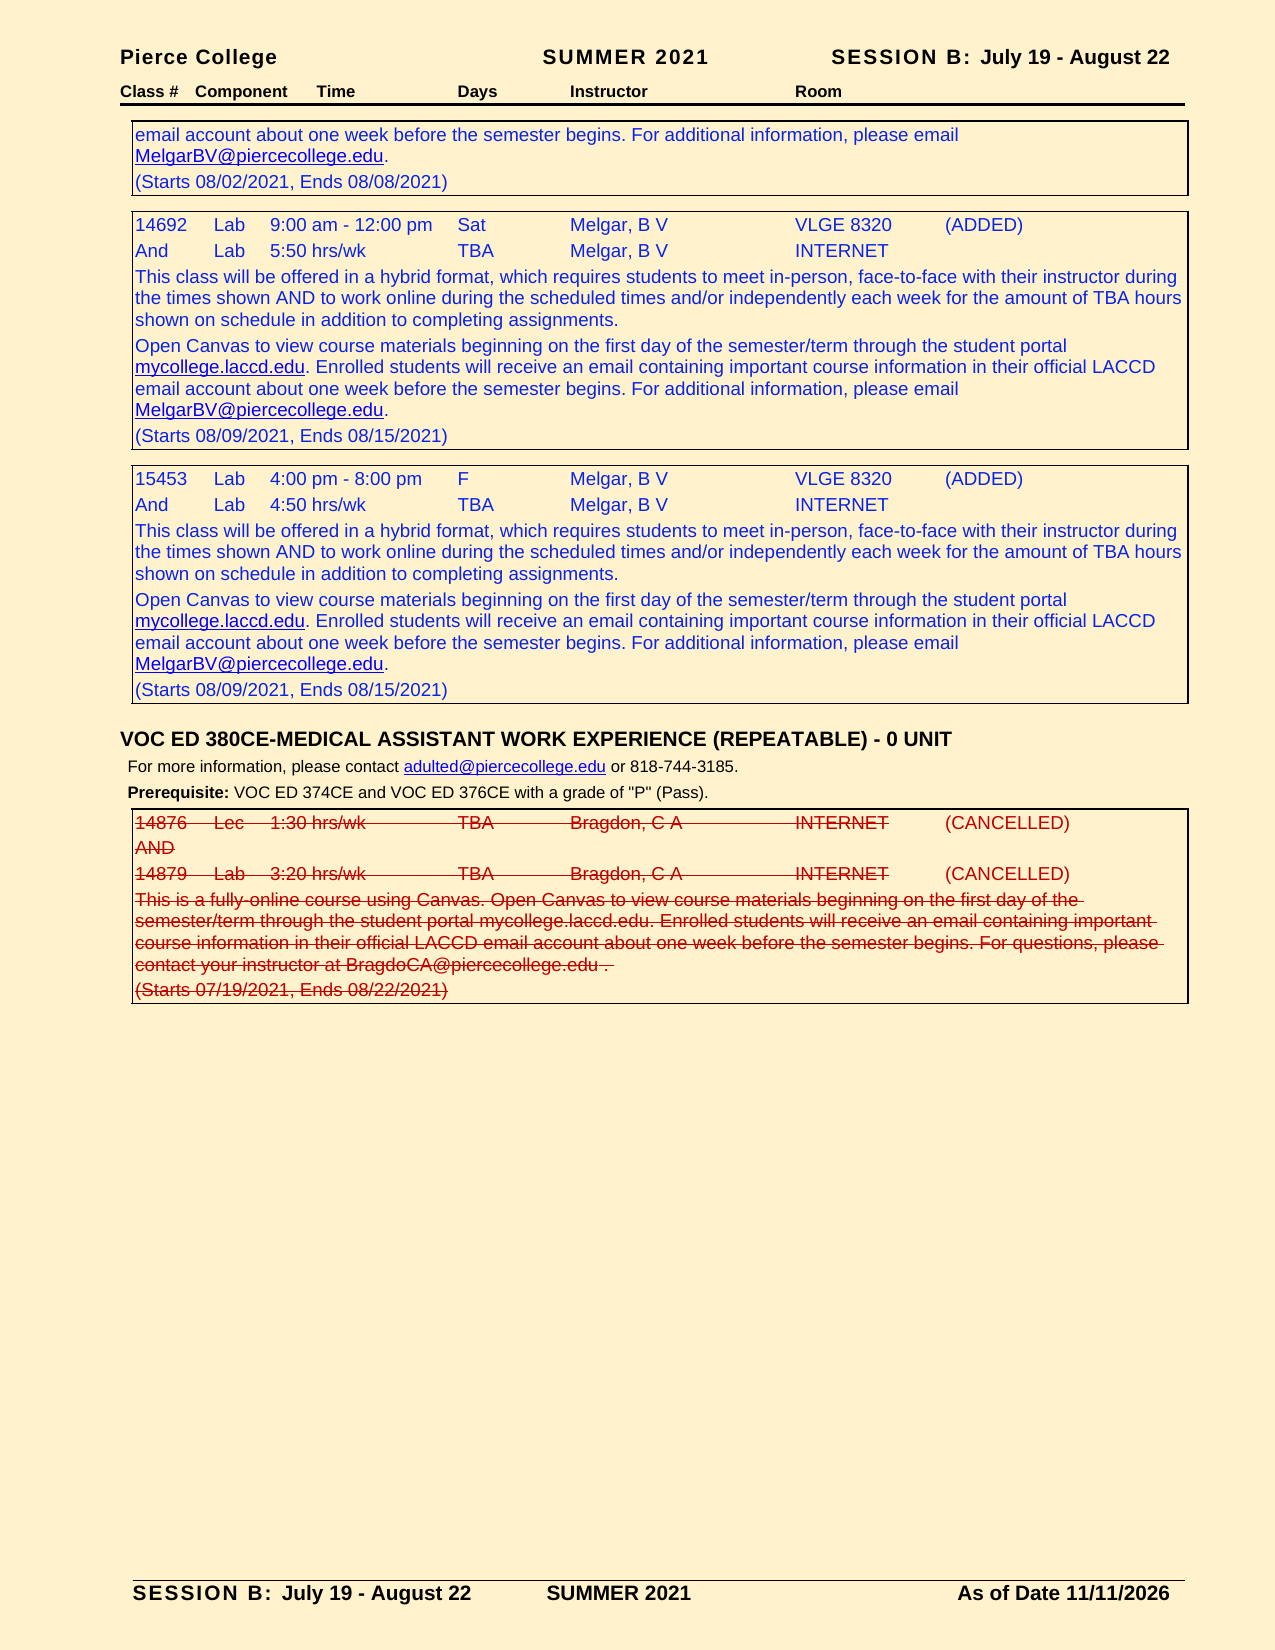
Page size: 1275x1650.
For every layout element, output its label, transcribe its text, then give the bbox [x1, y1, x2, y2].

text (Starts 07/19/2021, Ends 08/22/2021) [133, 975, 1187, 1003]
text 14692 Lab 9:00 am - 12:00 pm Sat Melgar, B V VLGE 8320 (ADDED) [133, 212, 1187, 236]
title VOC ED 380CE-Medical Assistant Work Experience (Repeatable) - 0 Unit [120, 727, 1185, 751]
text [133, 122, 1187, 167]
text 14879 Lab 3:20 hrs/wk TBA Bragdon, C A INTERNET (CANCELLED) [133, 859, 1187, 884]
text AND [133, 833, 1187, 859]
text Prerequisite: VOC ED 374CE and VOC ED 376CE with a grade of "P" (Pass). [127, 782, 1185, 802]
text This is a fully-online course using Canvas. Open Canvas to view course materials beginning on the first day of the semester/term through the student portal mycollege.laccd.edu. Enrolled students will receive an email containing important course information in their official LACCD email account about one week before the semester begins. For questions, please contact your instructor at BragdoCA@piercecollege.edu . [133, 885, 1187, 975]
text 14876 Lec 1:30 hrs/wk TBA Bragdon, C A INTERNET (CANCELLED) [133, 810, 1187, 833]
text 15453 Lab 4:00 pm - 8:00 pm F Melgar, B V VLGE 8320 (ADDED) [133, 466, 1187, 490]
text And Lab 5:50 hrs/wk TBA Melgar, B V INTERNET [133, 236, 1187, 261]
text (Starts 08/09/2021, Ends 08/15/2021) [133, 675, 1187, 703]
text (Starts 08/02/2021, Ends 08/08/2021) [133, 167, 1187, 195]
text For more information, please contact adulted@piercecollege.edu or 818-744-3185. [127, 757, 1185, 776]
text (Starts 08/09/2021, Ends 08/15/2021) [133, 421, 1187, 449]
text And Lab 4:50 hrs/wk TBA Melgar, B V INTERNET [133, 490, 1187, 515]
